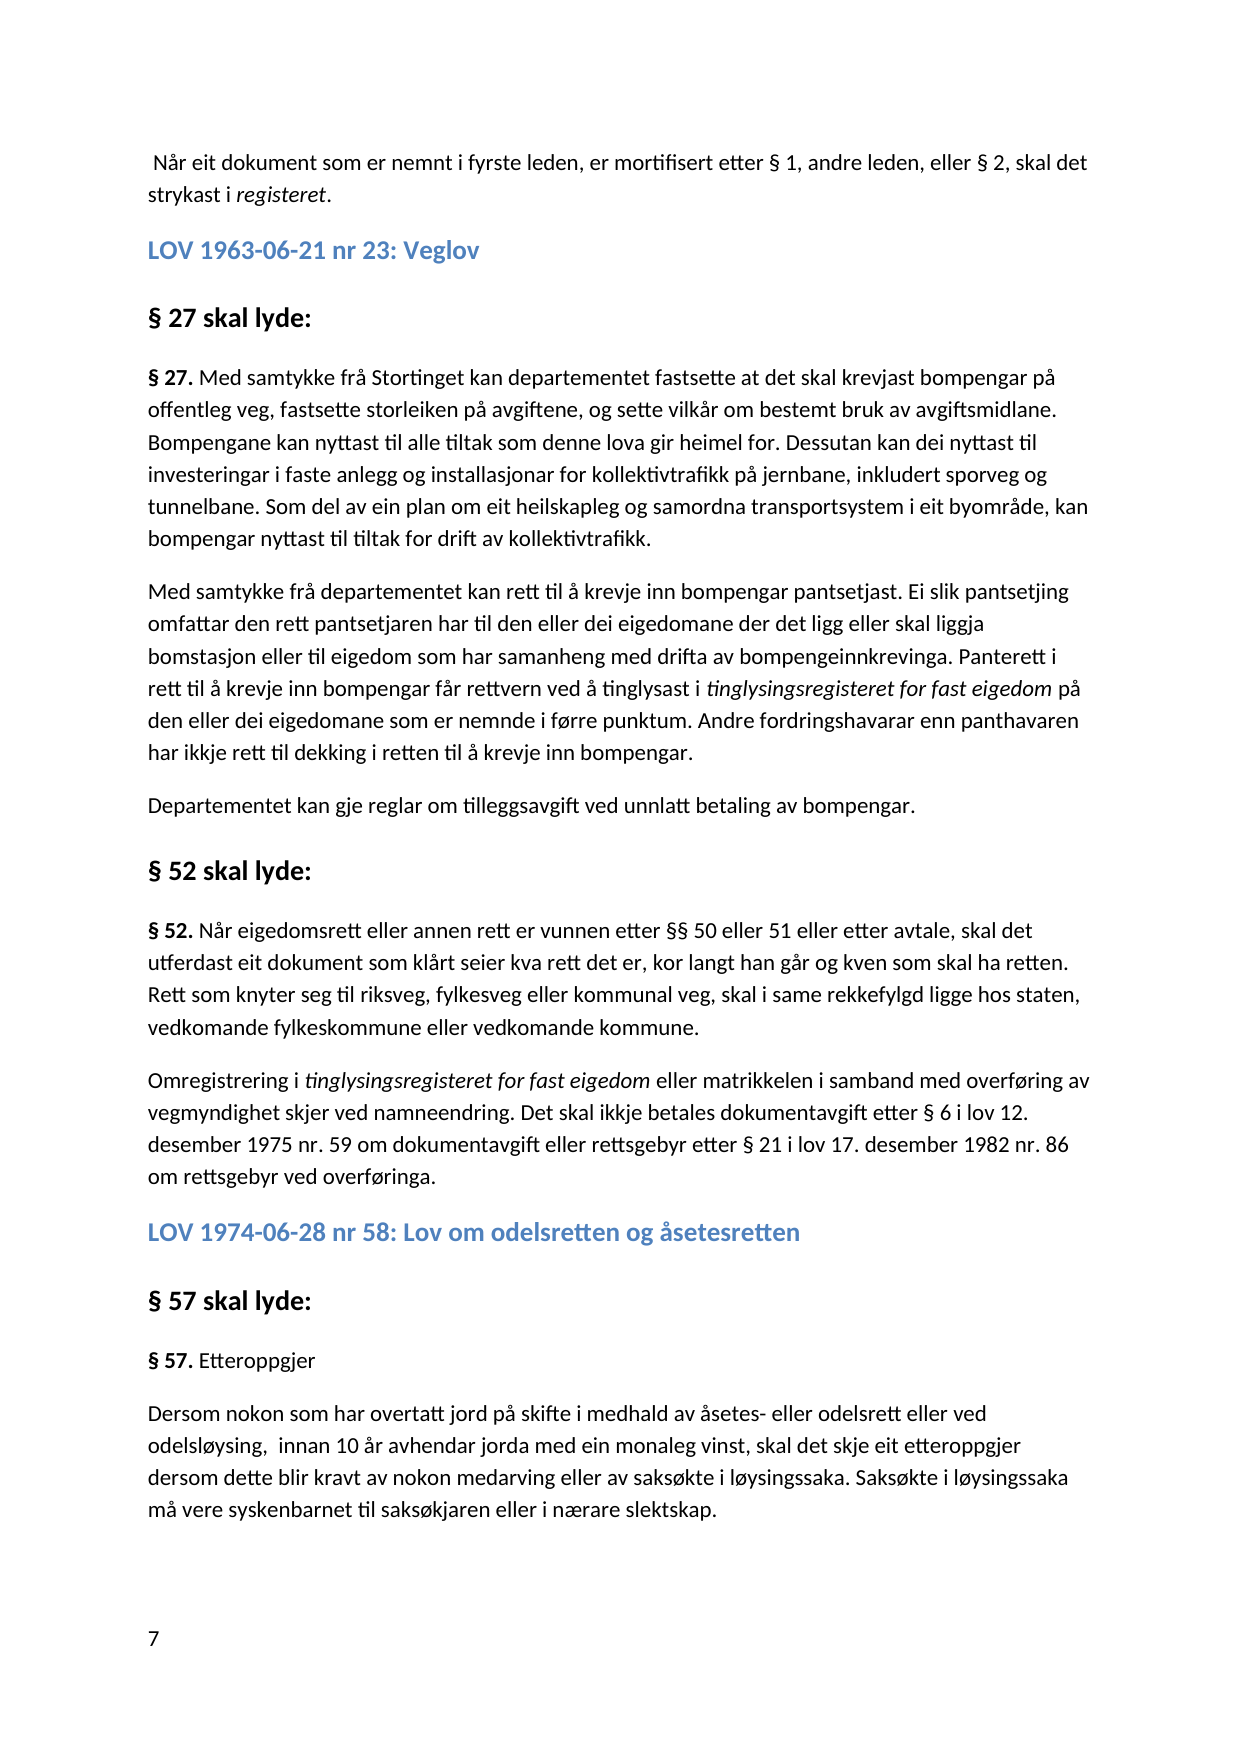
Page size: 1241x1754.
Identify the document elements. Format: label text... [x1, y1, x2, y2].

subtitle LOV 1974-06-28 nr 58: Lov om odelsretten og åsetesretten [148, 1215, 1093, 1248]
text § 27. Med samtykke frå Stortinget kan departementet fastsette at det skal krevjast bompengar på offentleg veg, fastsette storleiken på avgiftene, og sette vilkår om bestemt bruk av avgiftsmidlane. Bompengane kan nyttast til alle tiltak som denne lova gir heimel for. Dessutan kan dei nyttast til investeringar i faste anlegg og installasjonar for kollektivtrafikk på jernbane, inkludert sporveg og tunnelbane. Som del av ein plan om eit heilskapleg og samordna transportsystem i eit byområde, kan bompengar nyttast til tiltak for drift av kollektivtrafikk. [148, 363, 1093, 552]
text § 52. Når eigedomsrett eller annen rett er vunnen etter §§ 50 eller 51 eller etter avtale, skal det utferdast eit dokument som klårt seier kva rett det er, kor langt han går og kven som skal ha retten. Rett som knyter seg til riksveg, fylkesveg eller kommunal veg, skal i same rekkefylgd ligge hos staten, vedkomande fylkeskommune eller vedkomande kommune. [148, 916, 1093, 1041]
subtitle § 57 skal lyde: [148, 1282, 1093, 1317]
text Omregistrering i tinglysingsregisteret for fast eigedom eller matrikkelen i samband med overføring av vegmyndighet skjer ved namneendring. Det skal ikkje betales dokumentavgift etter § 6 i lov 12. desember 1975 nr. 59 om dokumentavgift eller rettsgebyr etter § 21 i lov 17. desember 1982 nr. 86 om rettsgebyr ved overføringa. [148, 1066, 1093, 1190]
text Dersom nokon som har overtatt jord på skifte i medhald av åsetes- eller odelsrett eller ved odelsløysing, innan 10 år avhendar jorda med ein monaleg vinst, skal det skje eit etteroppgjer dersom dette blir kravt av nokon medarving eller av saksøkte i løysingssaka. Saksøkte i løysingssaka må vere syskenbarnet til saksøkjaren eller i nærare slektskap. [148, 1399, 1093, 1524]
subtitle § 27 skal lyde: [148, 300, 1093, 334]
subtitle § 52 skal lyde: [148, 853, 1093, 887]
text Departementet kan gje reglar om tilleggsavgift ved unnlatt betaling av bompengar. [148, 791, 1093, 819]
subtitle LOV 1963-06-21 nr 23: Veglov [148, 233, 1093, 266]
text § 57. Etteroppgjer [148, 1346, 1093, 1374]
text Med samtykke frå departementet kan rett til å krevje inn bompengar pantsetjast. Ei slik pantsetjing omfattar den rett pantsetjaren har til den eller dei eigedomane der det ligg eller skal liggja bomstasjon eller til eigedom som har samanheng med drifta av bompengeinnkrevinga. Panterett i rett til å krevje inn bompengar får rettvern ved å tinglysast i tinglysingsregisteret for fast eigedom på den eller dei eigedomane som er nemnde i førre punktum. Andre fordringshavarar enn panthavaren har ikkje rett til dekking i retten til å krevje inn bompengar. [148, 577, 1093, 766]
text Når eit dokument som er nemnt i fyrste leden, er mortifisert etter § 1, andre leden, eller § 2, skal det strykast i registeret. [148, 148, 1093, 208]
